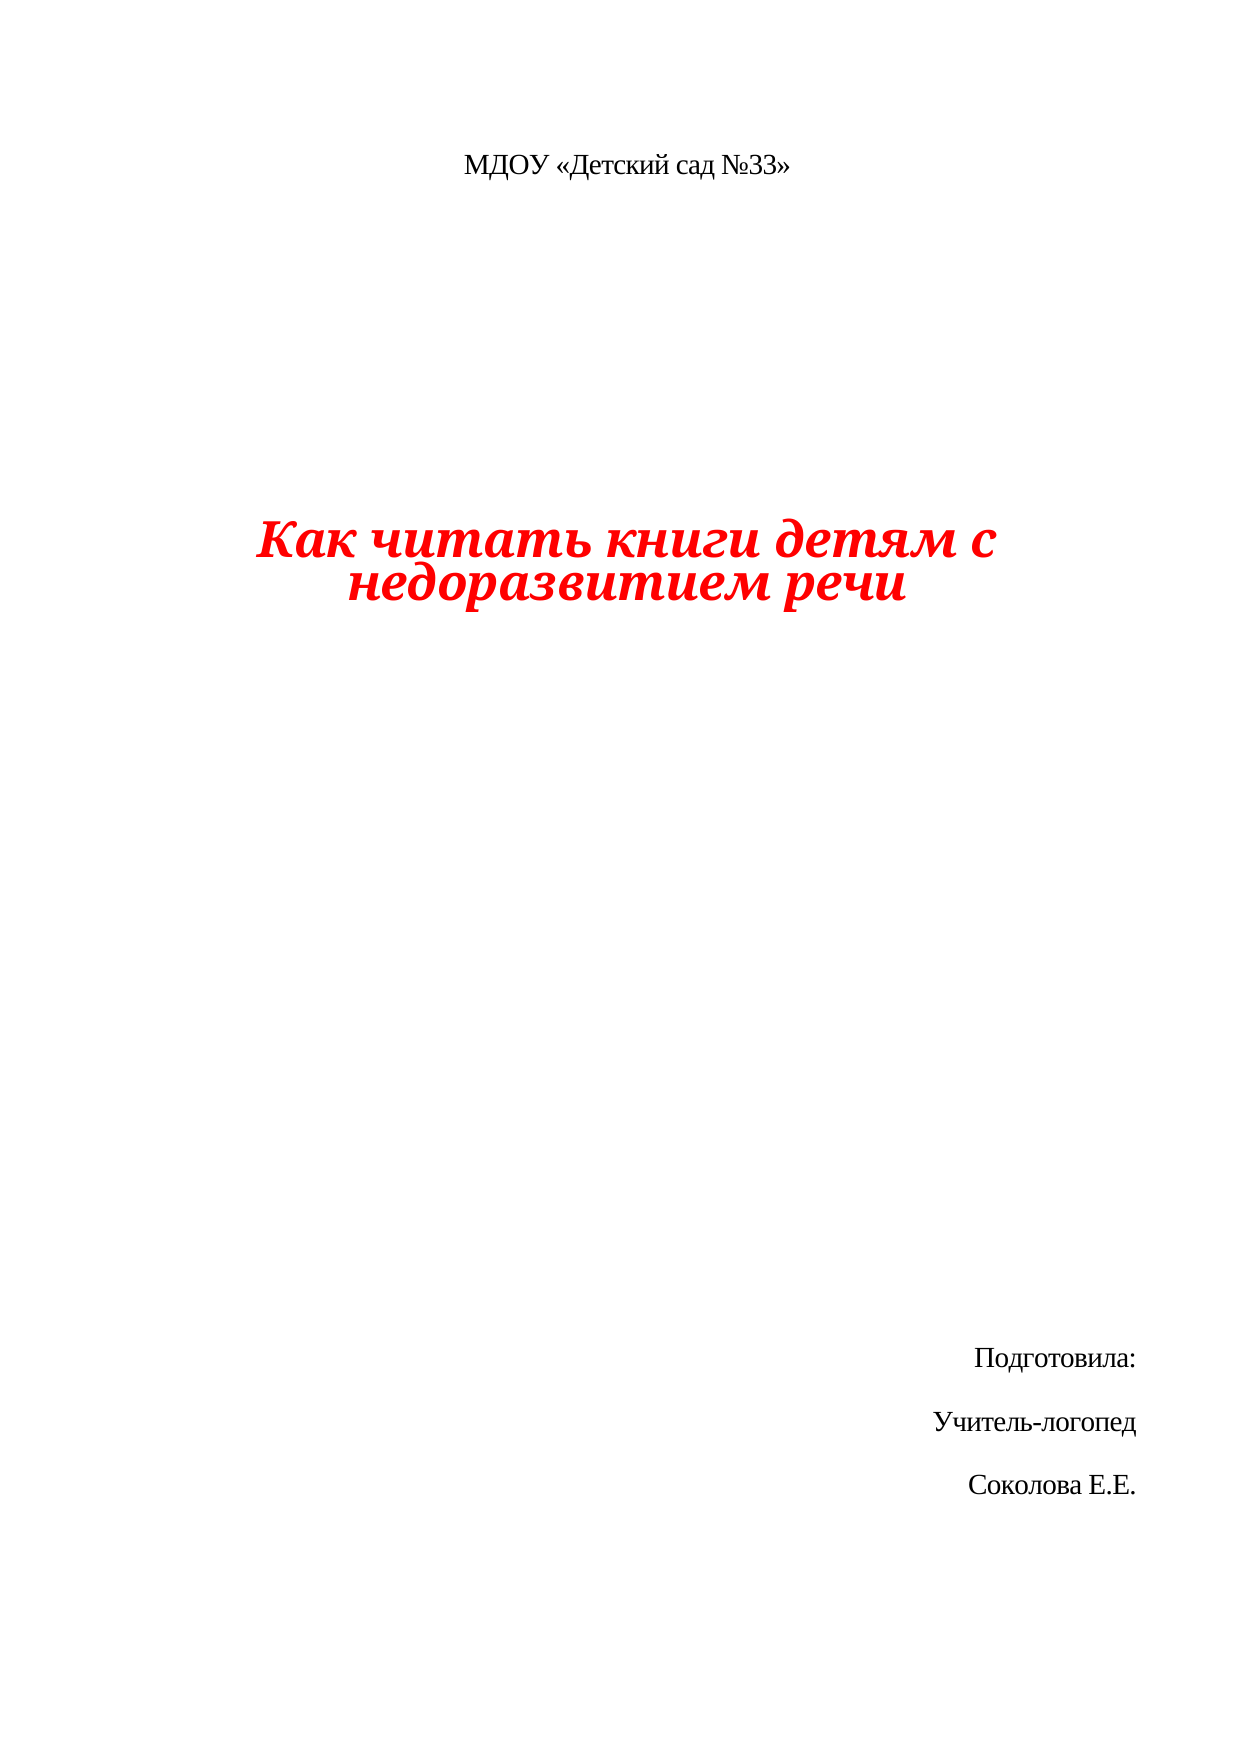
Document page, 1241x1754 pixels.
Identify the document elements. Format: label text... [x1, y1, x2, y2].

text Соколова Е.Е. [118, 1460, 1137, 1503]
text Как читать книги детям с недоразвитием речи [118, 523, 1137, 609]
text Учитель-логопед [118, 1397, 1137, 1439]
text МДОУ «Детский сад №33» [118, 140, 1137, 183]
text Подготовила: [118, 1333, 1137, 1376]
